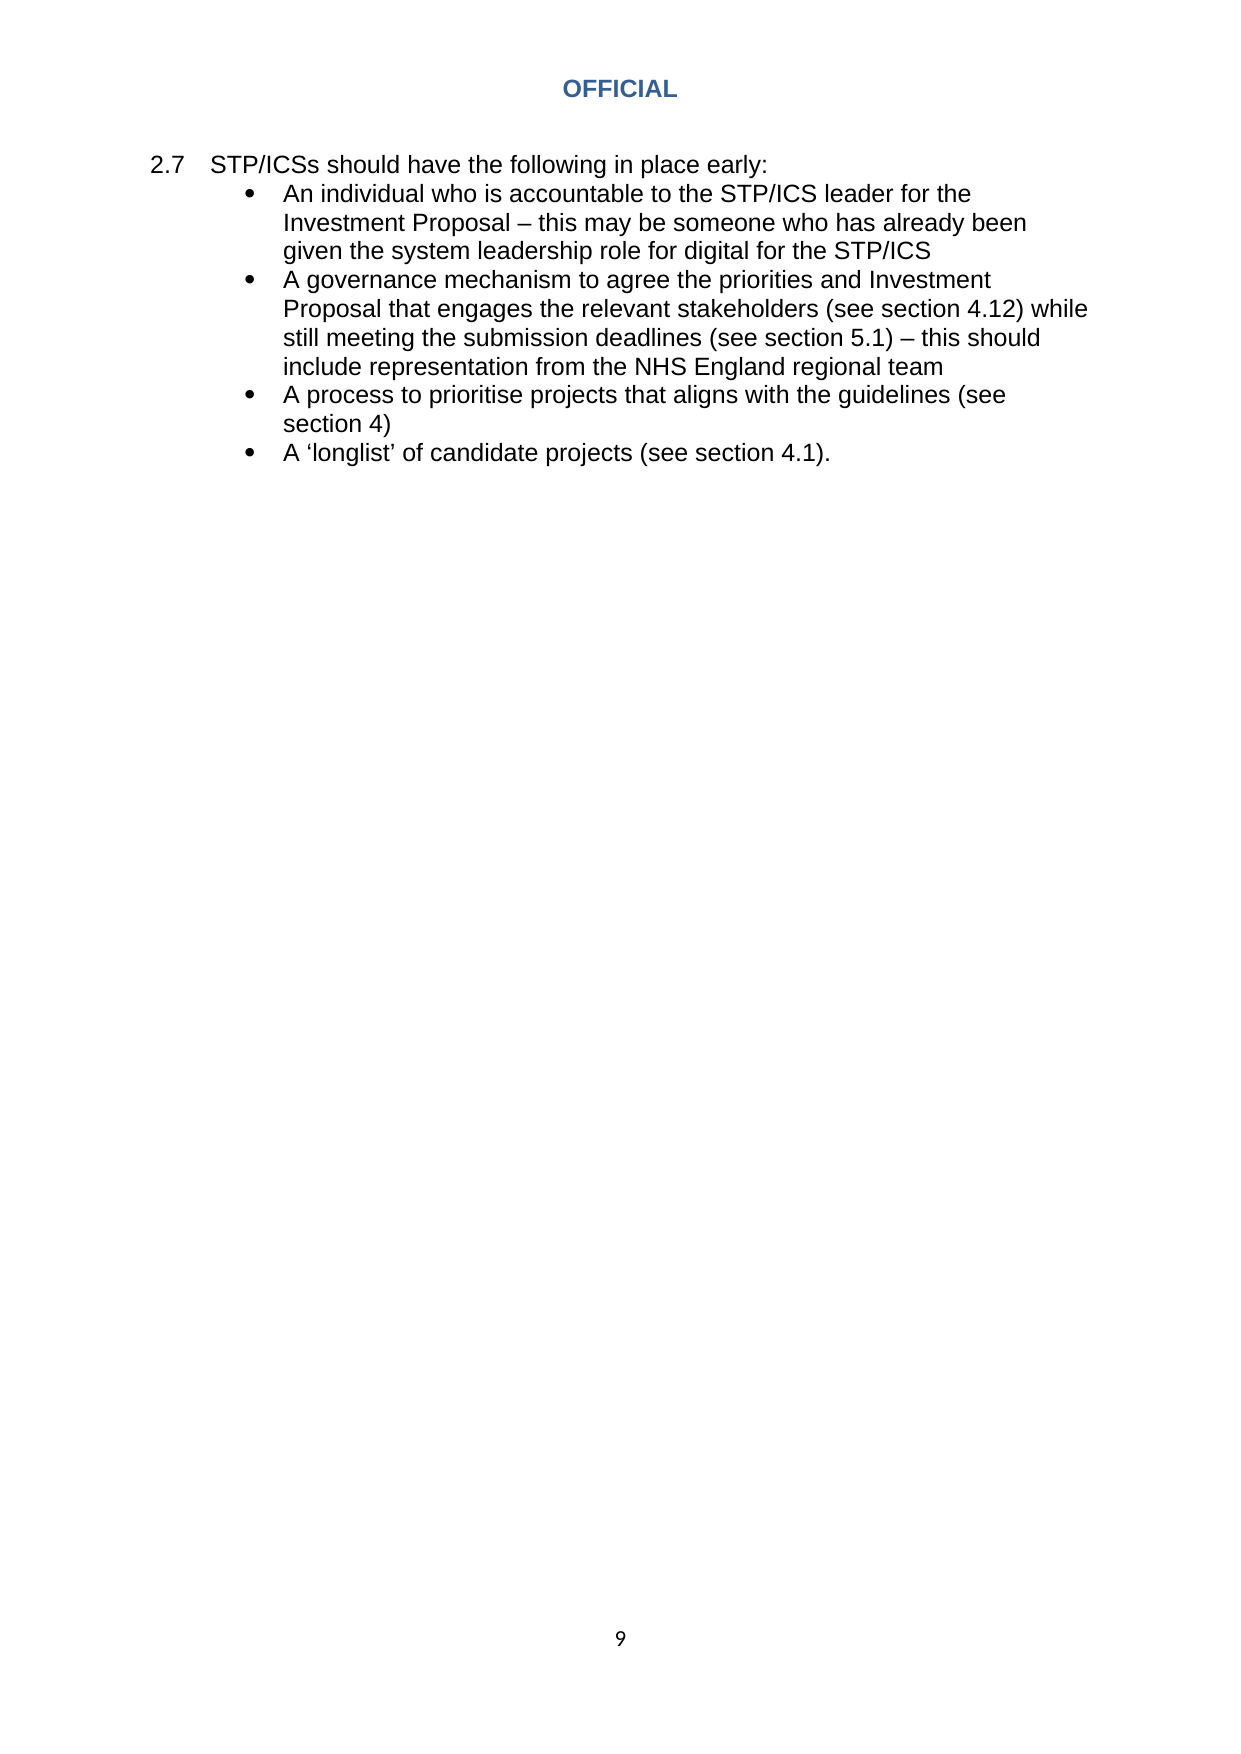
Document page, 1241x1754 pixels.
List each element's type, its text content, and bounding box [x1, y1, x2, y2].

list A governance mechanism to agree the priorities and Investment Proposal that engages the relevant stakeholders (see section 4.12) while still meeting the submission deadlines (see section 5.1) – this should include representation from the NHS England regional team [245, 265, 1090, 380]
list An individual who is accountable to the STP/ICS leader for the Investment Proposal – this may be someone who has already been given the system leadership role for digital for the STP/ICS [245, 179, 1090, 265]
list STP/ICSs should have the following in place early: [150, 150, 1090, 179]
list A ‘longlist’ of candidate projects (see section 4.1). [245, 438, 1090, 467]
list A process to prioritise projects that aligns with the guidelines (see section 4) [245, 380, 1090, 438]
